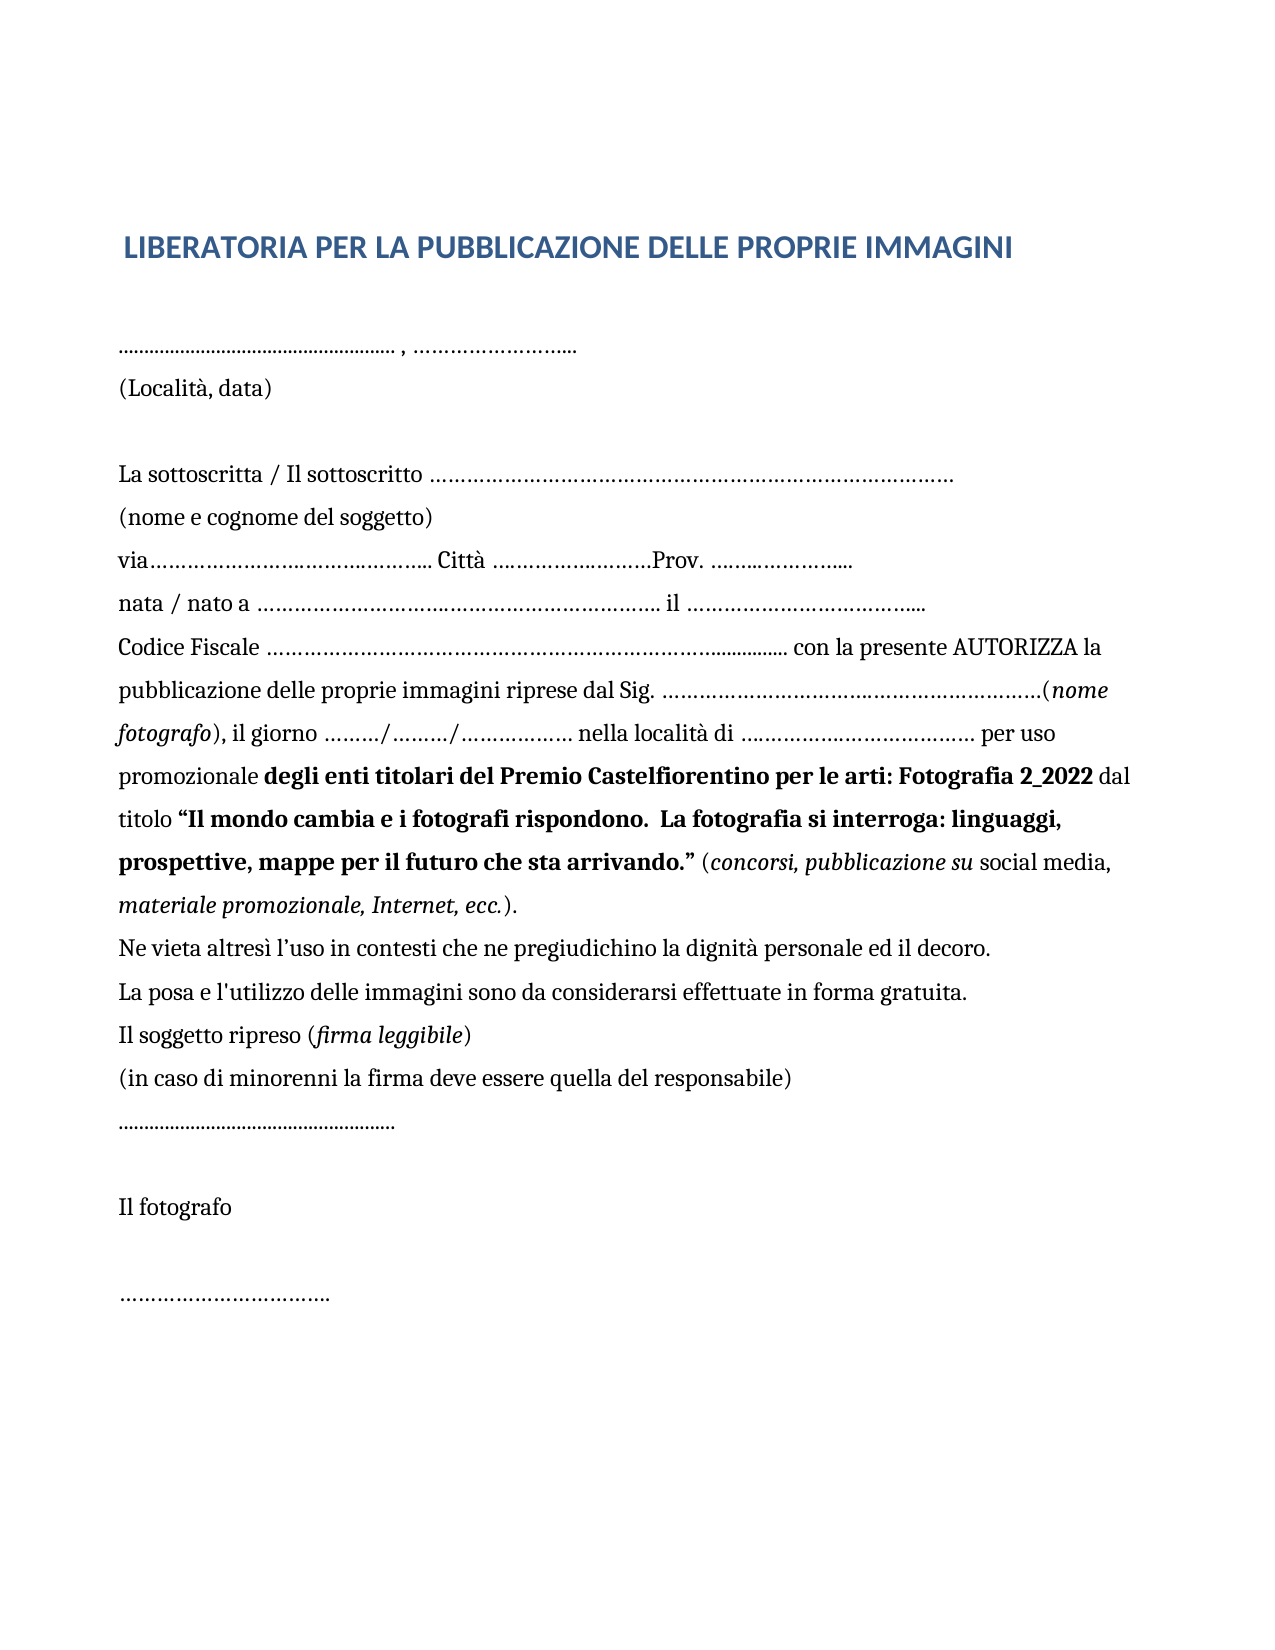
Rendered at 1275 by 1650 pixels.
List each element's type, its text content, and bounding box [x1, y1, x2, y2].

text (nome e cognome del soggetto) [118, 503, 1157, 532]
text via…………………….……….……….. Città ….………….………Prov. ….…..…………... [118, 546, 1157, 575]
text ...................................................... [118, 1107, 1157, 1136]
text ...................................................... , ……………………... [118, 331, 1157, 359]
text ……………………………. [118, 1279, 1157, 1308]
text Ne vieta altresì l’uso in contesti che ne pregiudichino la dignità personale ed il decoro. [118, 934, 1157, 963]
text Il soggetto ripreso (firma leggibile) [118, 1021, 1157, 1049]
text (in caso di minorenni la firma deve essere quella del responsabile) [118, 1064, 1157, 1092]
text (Località, data) [118, 374, 1157, 402]
text Codice Fiscale ……………………………………………………………….............. con la presente AUTORIZZA la pubblicazione delle proprie immagini riprese dal Sig. …………………………….………………………(nome fotografo), il giorno ………/………/……………… nella località di ….………….………………… per uso promozionale degli enti titolari del Premio Castelfiorentino per le arti: Fotografia 2_2022 dal titolo “Il mondo cambia e i fotografi rispondono. La fotografia si interroga: linguaggi, prospettive, mappe per il futuro che sta arrivando.” (concorsi, pubblicazione su social media, materiale promozionale, Internet, ecc.). [118, 632, 1157, 920]
text La posa e l'utilizzo delle immagini sono da considerarsi effettuate in forma gratuita. [118, 977, 1157, 1006]
text La sottoscritta / Il sottoscritto ………………………………………………………………………… [118, 460, 1157, 489]
subtitle LIBERATORIA PER LA PUBBLICAZIONE DELLE PROPRIE IMMAGINI [118, 226, 1157, 267]
text Il fotografo [118, 1193, 1157, 1222]
text nata / nato a ………………………….……………………………. il ………………………………... [118, 589, 1157, 618]
